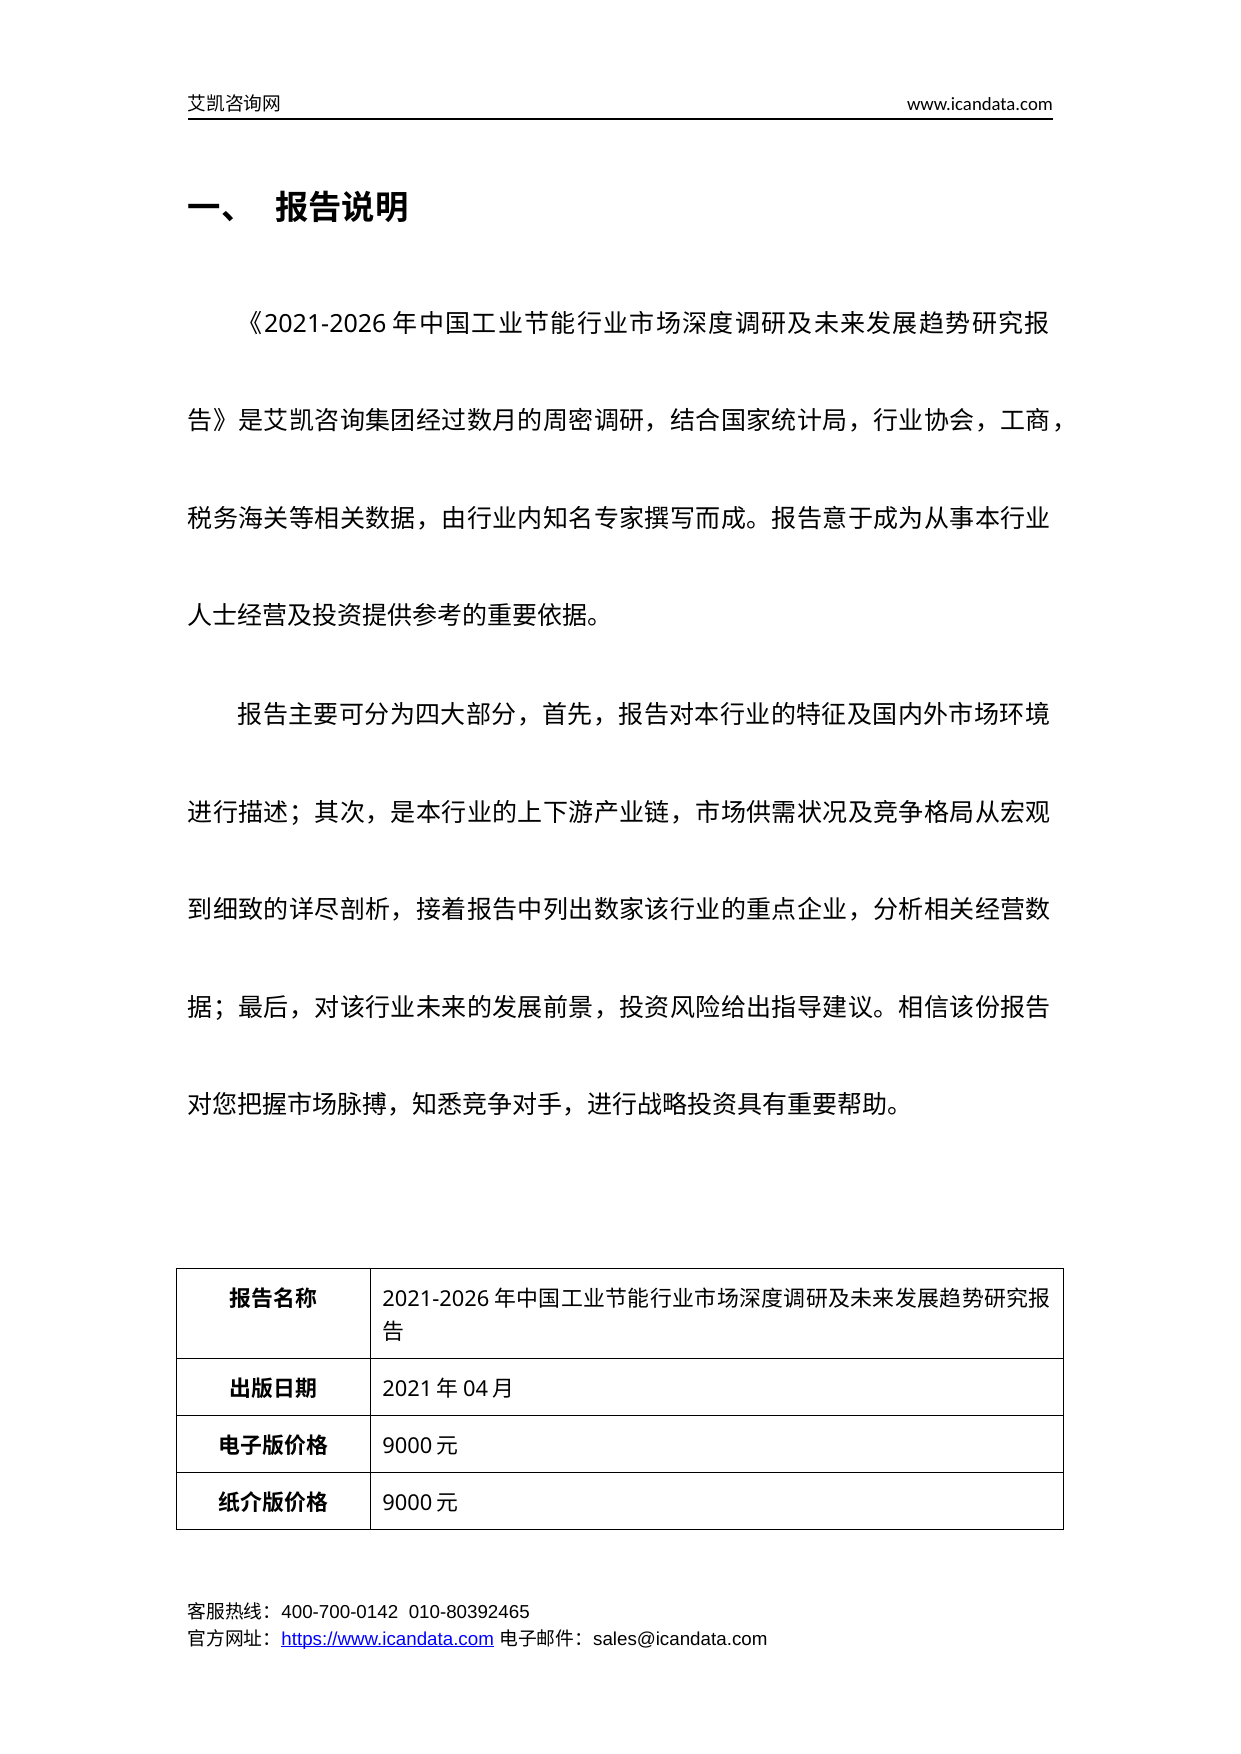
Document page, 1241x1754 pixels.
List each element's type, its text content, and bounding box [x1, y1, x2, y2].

table_cell 9000元 [371, 1416, 1063, 1472]
text 报告主要可分为四大部分，首先，报告对本行业的特征及国内外市场环境进行描述；其次，是本行业的上下游产业链，市场供需状况及竞争格局从宏观到细致的详尽剖析，接着报告中列出数家该行业的重点企业，分析相关经营数据；最后，对该行业未来的发展前景，投资风险给出指导建议。相信该份报告对您把握市场脉搏，知悉竞争对手，进行战略投资具有重要帮助。 [187, 681, 1053, 1136]
table_cell 9000元 [371, 1473, 1063, 1529]
table_header 报告名称 [177, 1269, 370, 1358]
table_cell 纸介版价格 [177, 1473, 370, 1529]
table_cell 2021年04月 [371, 1359, 1063, 1415]
table_header 2021-2026年中国工业节能行业市场深度调研及未来发展趋势研究报告 [371, 1269, 1063, 1358]
table_cell 出版日期 [177, 1359, 370, 1415]
text 《2021-2026年中国工业节能行业市场深度调研及未来发展趋势研究报告》是艾凯咨询集团经过数月的周密调研，结合国家统计局，行业协会，工商，税务海关等相关数据，由行业内知名专家撰写而成。报告意于成为从事本行业人士经营及投资提供参考的重要依据。 [187, 289, 1053, 646]
subtitle 报告说明 [187, 172, 1053, 237]
table_cell 电子版价格 [177, 1416, 370, 1472]
